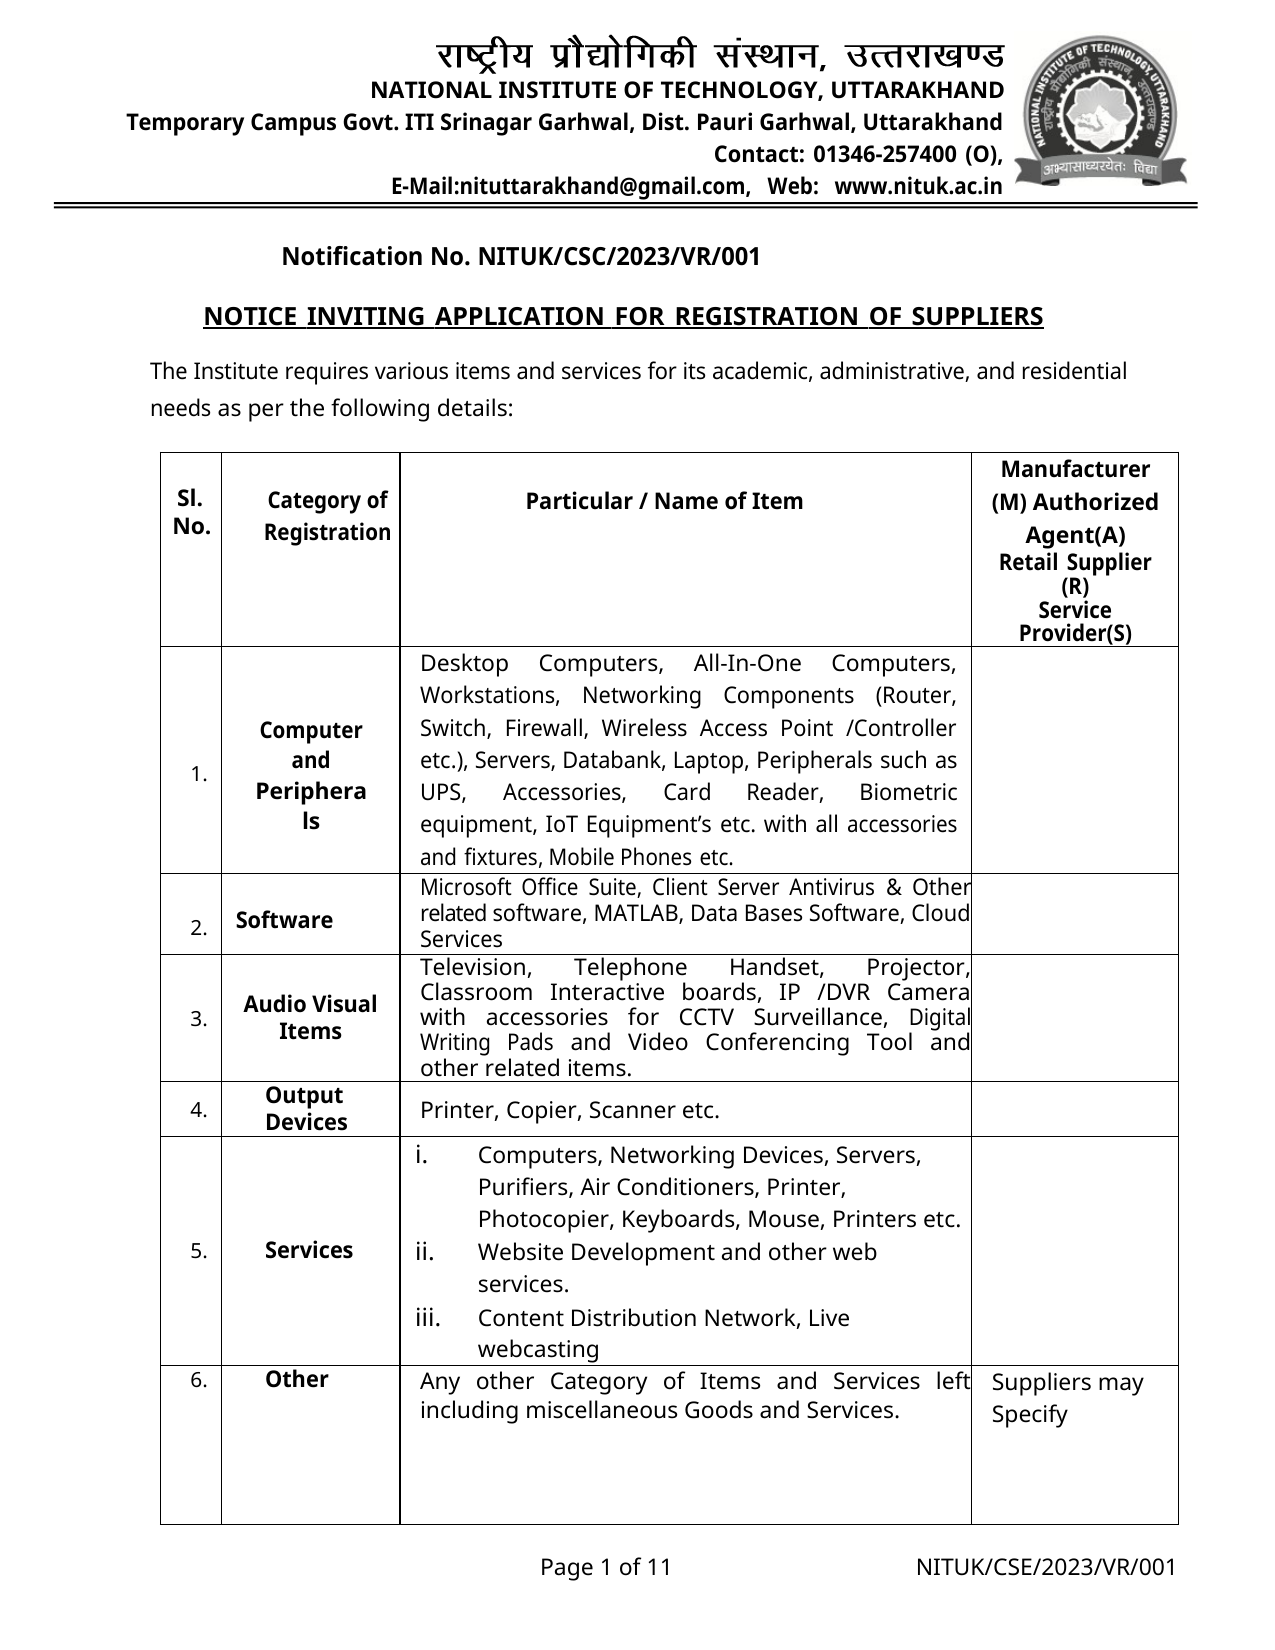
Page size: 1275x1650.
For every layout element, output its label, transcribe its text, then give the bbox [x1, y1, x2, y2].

table_cell [972, 647, 1178, 872]
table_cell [401, 1366, 971, 1524]
table_cell Computers, Networking Devices, Servers, Purifiers, Air Conditioners, Printer, Photocopier, Keyboards, Mouse, Printers etc. Website Development and other web services. Content Distribution Network, Live webcasting [401, 1137, 971, 1364]
table_header Manufacturer (M) Authorized Agent(A) Retail Supplier (R) Service Provider(S) [972, 453, 1178, 646]
picture [436, 31, 1192, 74]
table_cell Services [222, 1137, 399, 1364]
table_cell Computer and Peripherals [222, 647, 399, 872]
table_cell [972, 1082, 1178, 1136]
table_cell Other [222, 1366, 399, 1524]
text NOTICE INVITING APPLICATION FOR REGISTRATION OF SUPPLIERS [119, 298, 1055, 332]
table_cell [972, 1366, 1178, 1524]
table_header Category of Registration [222, 453, 399, 646]
table_cell Desktop Computers, All-In-One Computers, Workstations, Networking Components (Router, Switch, Firewall, Wireless Access Point /Controller etc.), Servers, Databank, Laptop, Peripherals such as UPS, Accessories, Card Reader, Biometric equipment, IoT Equipment’s etc. with all accessories and fixtures, Mobile Phones etc. [401, 647, 971, 872]
subtitle Temporary Campus Govt. ITI Srinagar Garhwal, Dist. Pauri Garhwal, Uttarakhand [119, 106, 1003, 137]
table_cell [972, 1137, 1178, 1364]
table_cell [161, 955, 221, 1081]
table_cell Software [222, 874, 399, 953]
table_cell Printer, Copier, Scanner etc. [401, 1082, 971, 1136]
text E-Mail:nituttarakhand@gmail.com, Web: www.nituk.ac.in [119, 170, 1003, 201]
table_cell [161, 1137, 221, 1364]
text The Institute requires various items and services for its academic, administrative, and residential needs as per the following details: [150, 355, 1194, 423]
table_cell [161, 1082, 221, 1136]
table_cell [161, 647, 221, 872]
text NATIONAL INSTITUTE OF TECHNOLOGY, UTTARAKHAND [370, 74, 1194, 105]
table_header Sl. No. [161, 453, 221, 646]
table_cell Audio Visual Items [222, 955, 399, 1081]
table_cell Output Devices [222, 1082, 399, 1136]
table_cell [161, 1366, 221, 1524]
table_cell [972, 874, 1178, 953]
table_cell Microsoft Office Suite, Client Server Antivirus & Other related software, MATLAB, Data Bases Software, Cloud Services [401, 874, 971, 953]
subtitle Notification No. NITUK/CSC/2023/VR/001 [119, 238, 1056, 272]
table_cell [161, 874, 221, 953]
table_cell [972, 955, 1178, 1081]
text Contact: 01346-257400 (O), [119, 138, 1003, 169]
table_header Particular / Name of Item [401, 453, 971, 646]
table_cell Television, Telephone Handset, Projector, Classroom Interactive boards, IP /DVR Camera with accessories for CCTV Surveillance, Digital Writing Pads and Video Conferencing Tool and other related items. [401, 955, 971, 1081]
picture [1014, 105, 1192, 186]
